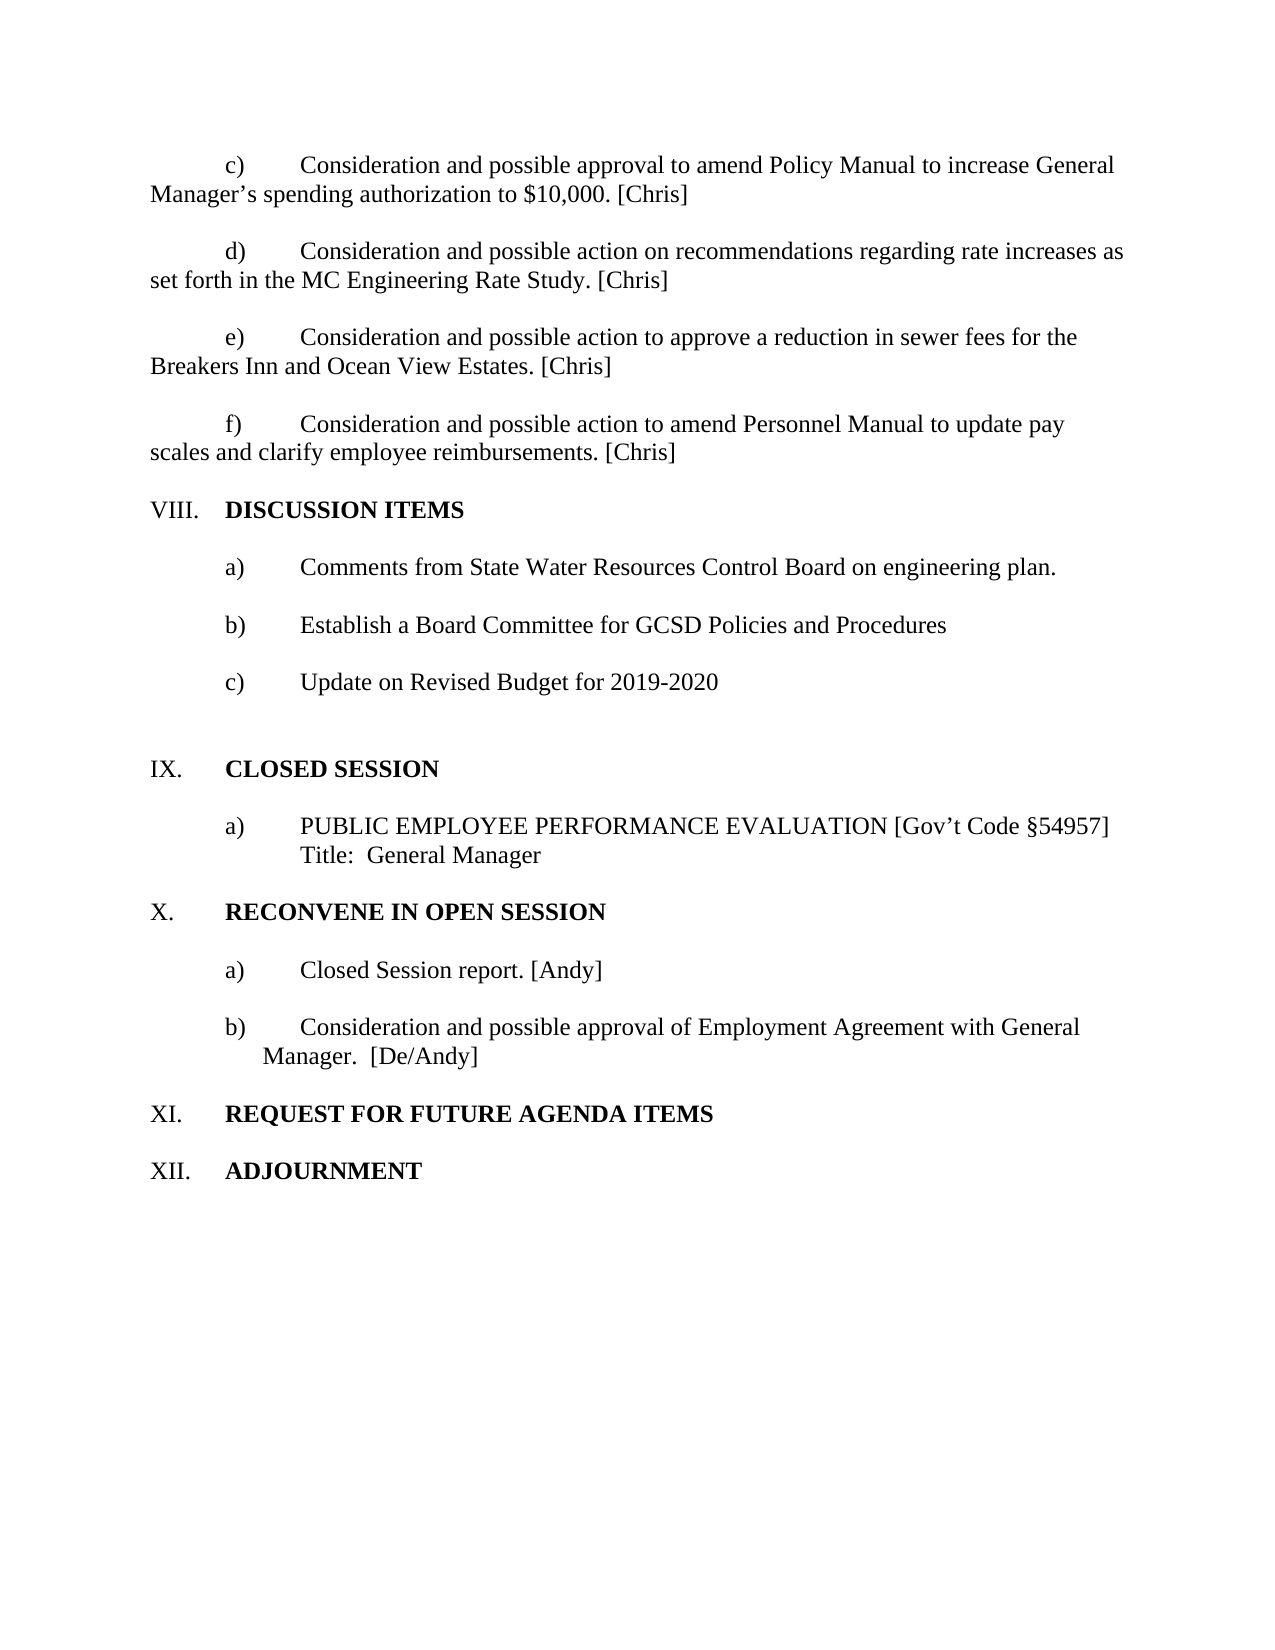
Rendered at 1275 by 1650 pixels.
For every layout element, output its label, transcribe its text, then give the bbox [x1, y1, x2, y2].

text XI. REQUEST FOR FUTURE AGENDA ITEMS [150, 1099, 1125, 1127]
list PUBLIC EMPLOYEE PERFORMANCE EVALUATION [Gov’t Code §54957] [225, 811, 1125, 840]
text XII. ADJOURNMENT [150, 1156, 1125, 1185]
text X. RECONVENE IN OPEN SESSION [150, 897, 1125, 926]
list Title: General Manager [262, 840, 1125, 869]
text c) Consideration and possible approval to amend Policy Manual to increase General Manager’s spending authorization to $10,000. [Chris] [150, 150, 1125, 207]
list Closed Session report. [Andy] [225, 955, 1125, 984]
text d) Consideration and possible action on recommendations regarding rate increases as set forth in the MC Engineering Rate Study. [Chris] [150, 236, 1125, 294]
text VIII. DISCUSSION ITEMS [150, 495, 1125, 524]
list Comments from State Water Resources Control Board on engineering plan. [225, 552, 1125, 581]
text IX. CLOSED SESSION [150, 754, 1125, 782]
text e) Consideration and possible action to approve a reduction in sewer fees for the Breakers Inn and Ocean View Estates. [Chris] [150, 322, 1125, 380]
text f) Consideration and possible action to amend Personnel Manual to update pay scales and clarify employee reimbursements. [Chris] [150, 409, 1125, 466]
list Update on Revised Budget for 2019-2020 [225, 667, 1125, 696]
list Establish a Board Committee for GCSD Policies and Procedures [225, 610, 1125, 639]
list Consideration and possible approval of Employment Agreement with General Manager. [De/Andy] [225, 1012, 1125, 1070]
